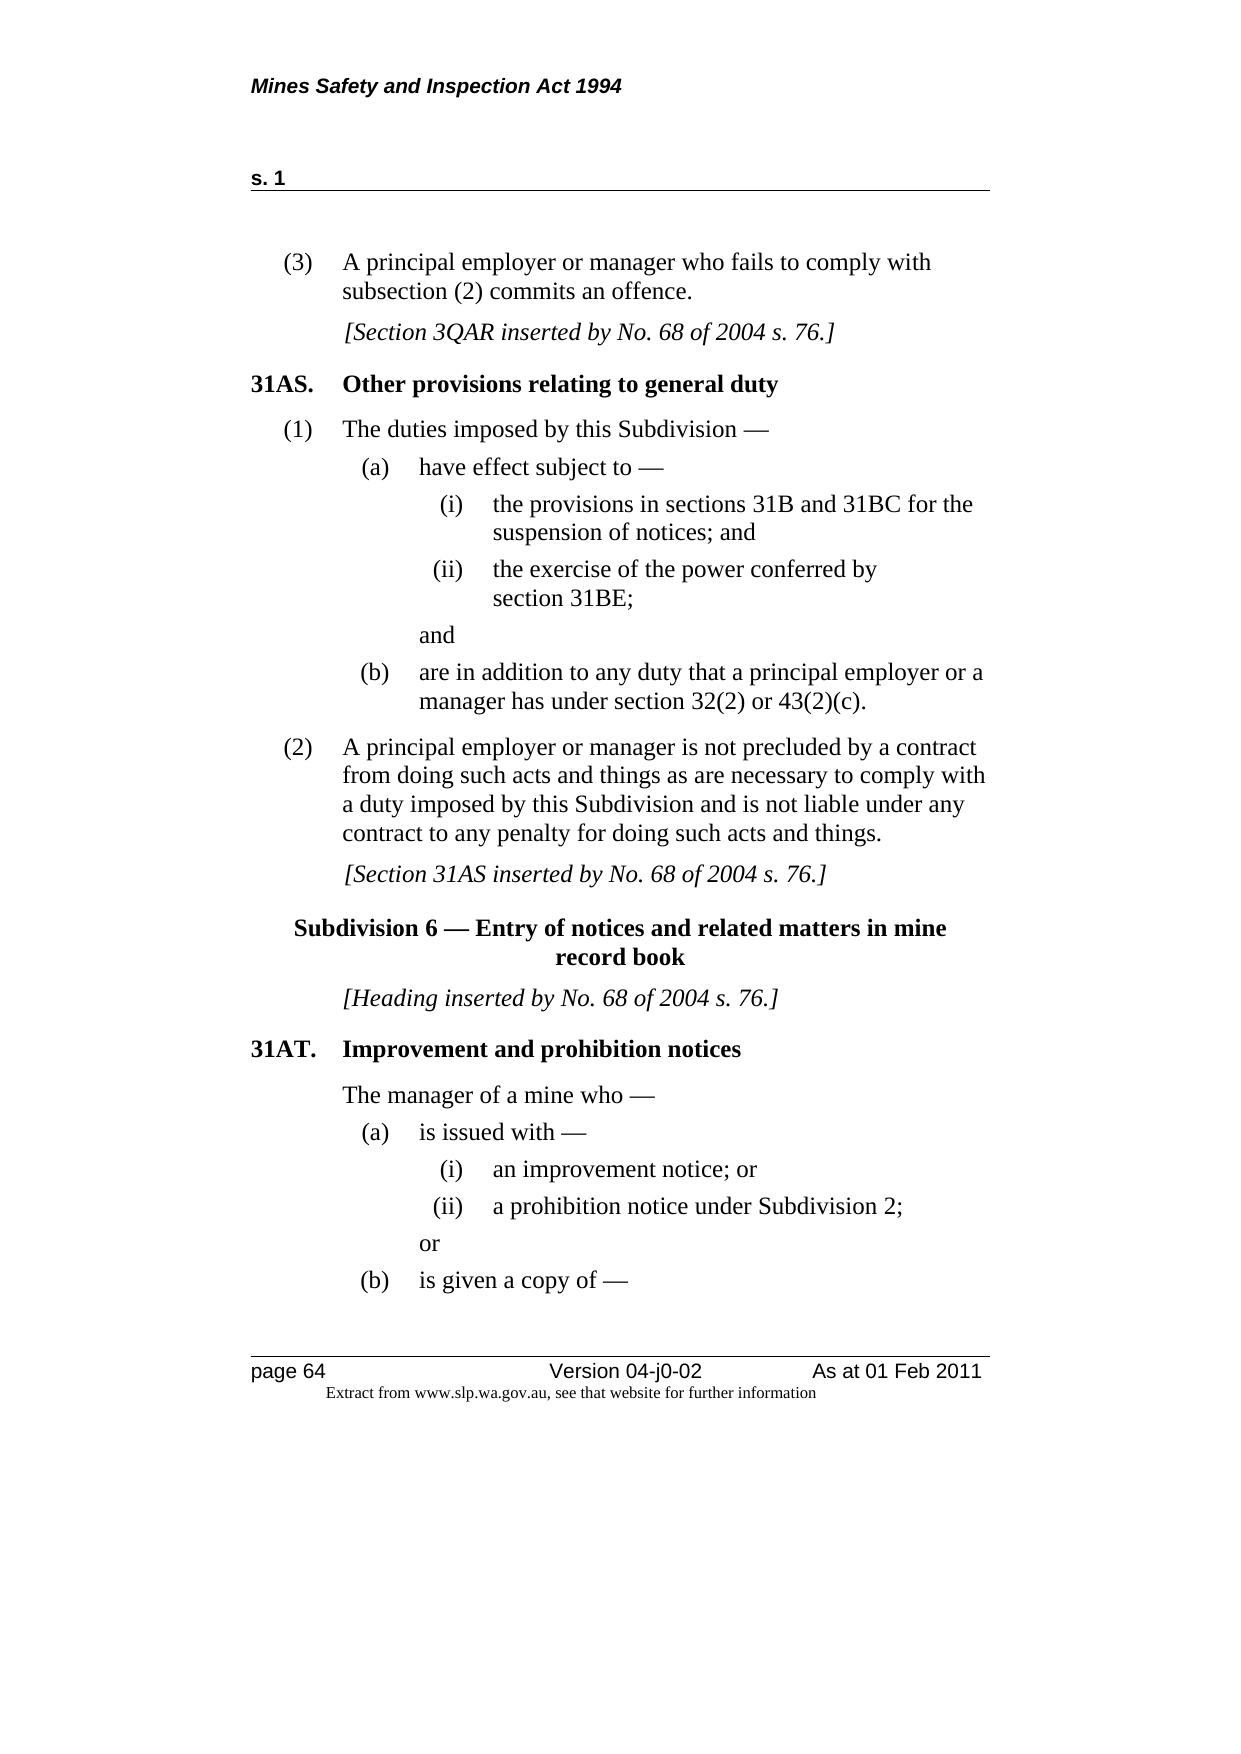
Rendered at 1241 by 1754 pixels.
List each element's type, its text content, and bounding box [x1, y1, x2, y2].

subtitle [Heading inserted by No. 68 of 2004 s. 76.] [251, 983, 990, 1012]
text (ii) a prohibition notice under Subdivision 2; [251, 1191, 990, 1220]
text (2) A principal employer or manager is not precluded by a contract from doing such acts and things as are necessary to comply with a duty imposed by this Subdivision and is not liable under any contract to any penalty for doing such acts and things. [251, 732, 990, 847]
text or [251, 1228, 990, 1257]
text (ii) the exercise of the power conferred by section 31BE; [251, 554, 990, 612]
text [Section 3QAR inserted by No. 68 of 2004 s. 76.] [251, 317, 990, 346]
text (3) A principal employer or manager who fails to comply with subsection (2) commits an offence. [251, 247, 990, 305]
text The manager of a mine who — [251, 1080, 990, 1109]
text (a) have effect subject to — [251, 452, 990, 480]
text (1) The duties imposed by this Subdivision — [251, 414, 990, 443]
text (i) the provisions in sections 31B and 31BC for the suspension of notices; and [251, 489, 990, 546]
text (i) an improvement notice; or [251, 1154, 990, 1183]
text (b) is given a copy of — [251, 1265, 990, 1294]
text (a) is issued with — [251, 1117, 990, 1146]
text (b) are in addition to any duty that a principal employer or a manager has under section 32(2) or 43(2)(c). [251, 657, 990, 715]
subtitle 31AT. Improvement and prohibition notices [251, 1034, 990, 1063]
text and [251, 620, 990, 649]
subtitle 31AS. Other provisions relating to general duty [251, 369, 990, 398]
text [Section 31AS inserted by No. 68 of 2004 s. 76.] [251, 859, 990, 888]
subtitle Subdivision 6 — Entry of notices and related matters in mine record book [251, 913, 990, 970]
